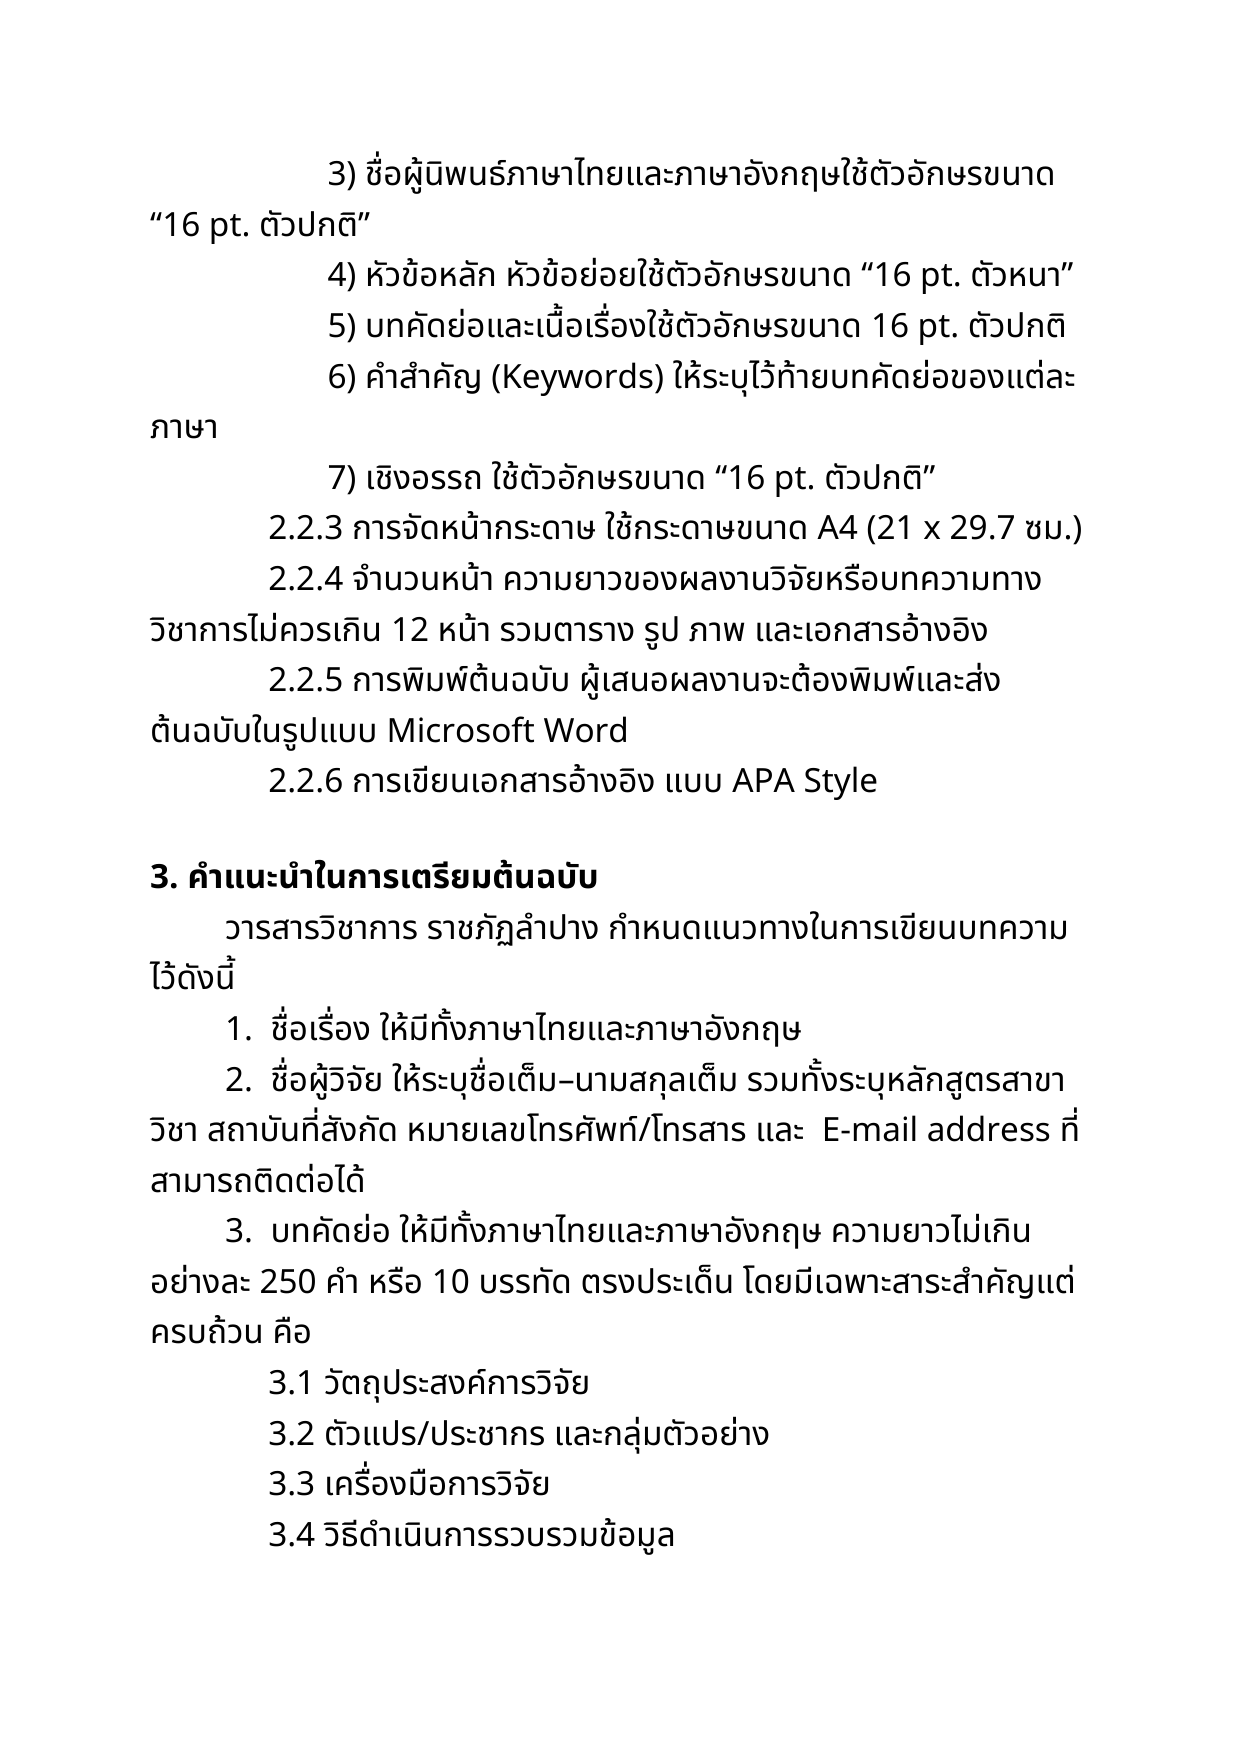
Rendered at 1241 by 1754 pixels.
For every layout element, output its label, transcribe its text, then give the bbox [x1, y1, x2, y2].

text 2.2.5 การพิมพ์ต้นฉบับ ผู้เสนอผลงานจะต้องพิมพ์และส่งต้นฉบับในรูปแบบ Microsoft Word [150, 656, 1090, 757]
text 6) คำสำคัญ (Keywords) ให้ระบุไว้ท้ายบทคัดย่อของแต่ละภาษา [150, 352, 1090, 453]
text 3.4 วิธีดำเนินการรวบรวมข้อมูล [150, 1511, 1090, 1561]
text 3) ชื่อผู้นิพนธ์ภาษาไทยและภาษาอังกฤษใช้ตัวอักษรขนาด “16 pt. ตัวปกติ” [150, 150, 1090, 251]
text 7) เชิงอรรถ ใช้ตัวอักษรขนาด “16 pt. ตัวปกติ” [150, 453, 1090, 504]
text 3. บทคัดย่อ ให้มีทั้งภาษาไทยและภาษาอังกฤษ ความยาวไม่เกินอย่างละ 250 คำ หรือ 10 บรรทัด ตรงประเด็น โดยมีเฉพาะสาระสำคัญแต่ครบถ้วน คือ [150, 1207, 1090, 1359]
text 3.2 ตัวแปร/ประชากร และกลุ่มตัวอย่าง [150, 1409, 1090, 1460]
text 4) หัวข้อหลัก หัวข้อย่อยใช้ตัวอักษรขนาด “16 pt. ตัวหนา” [150, 251, 1090, 302]
text 3. คำแนะนำในการเตรียมต้นฉบับ [150, 853, 1090, 904]
text 2.2.4 จำนวนหน้า ความยาวของผลงานวิจัยหรือบทความทางวิชาการไม่ควรเกิน 12 หน้า รวมตาราง รูป ภาพ และเอกสารอ้างอิง [150, 555, 1090, 656]
text 2.2.3 การจัดหน้ากระดาษ ใช้กระดาษขนาด A4 (21 x 29.7 ซม.) [150, 504, 1090, 555]
text 2.2.6 การเขียนเอกสารอ้างอิง แบบ APA Style [150, 757, 1090, 808]
text วารสารวิชาการ ราชภัฏลำปาง กำหนดแนวทางในการเขียนบทความไว้ดังนี้ [150, 904, 1090, 1005]
text 3.3 เครื่องมือการวิจัย [150, 1460, 1090, 1511]
text 2. ชื่อผู้วิจัย ให้ระบุชื่อเต็ม–นามสกุลเต็ม รวมทั้งระบุหลักสูตรสาขาวิชา สถาบันที่สังกัด หมายเลขโทรศัพท์/โทรสาร และ E-mail address ที่สามารถติดต่อได้ [150, 1055, 1090, 1207]
text 5) บทคัดย่อและเนื้อเรื่องใช้ตัวอักษรขนาด 16 pt. ตัวปกติ [150, 302, 1090, 352]
text 3.1 วัตถุประสงค์การวิจัย [150, 1359, 1090, 1409]
text 1. ชื่อเรื่อง ให้มีทั้งภาษาไทยและภาษาอังกฤษ [150, 1005, 1090, 1055]
